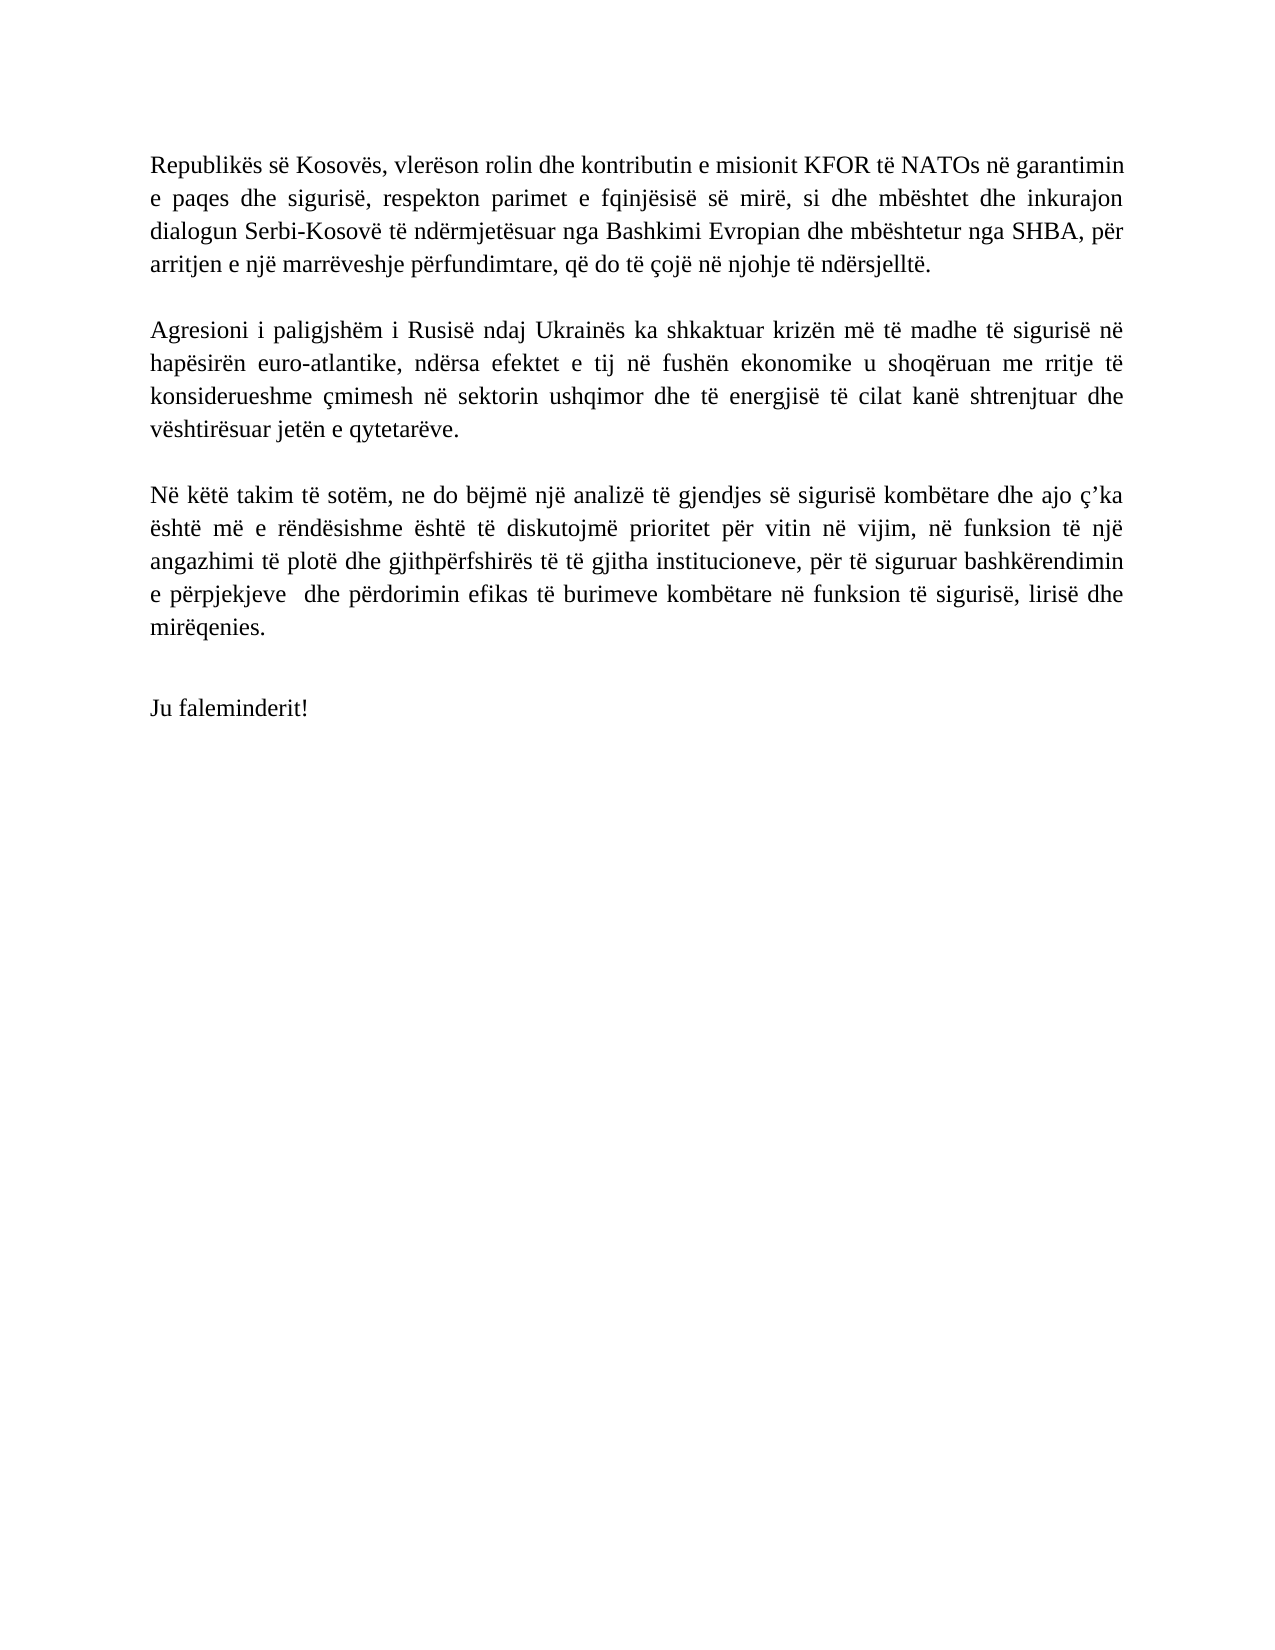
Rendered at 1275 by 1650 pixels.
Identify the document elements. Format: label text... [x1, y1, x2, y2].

text Në këtë takim të sotëm, ne do bëjmë një analizë të gjendjes së sigurisë kombëtare dhe ajo ç’ka është më e rëndësishme është të diskutojmë prioritet për vitin në vijim, në funksion të një angazhimi të plotë dhe gjithpërfshirës të të gjitha institucioneve, për të siguruar bashkërendimin e përpjekjeve dhe përdorimin efikas të burimeve kombëtare në funksion të sigurisë, lirisë dhe mirëqenies. [150, 480, 1125, 641]
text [150, 150, 1125, 278]
text Agresioni i paligjshëm i Rusisë ndaj Ukrainës ka shkaktuar krizën më të madhe të sigurisë në hapësirën euro-atlantike, ndërsa efektet e tij në fushën ekonomike u shoqëruan me rritje të konsiderueshme çmimesh në sektorin ushqimor dhe të energjisë të cilat kanë shtrenjtuar dhe vështirësuar jetën e qytetarëve. [150, 315, 1125, 443]
text Ju faleminderit! [150, 693, 1125, 722]
